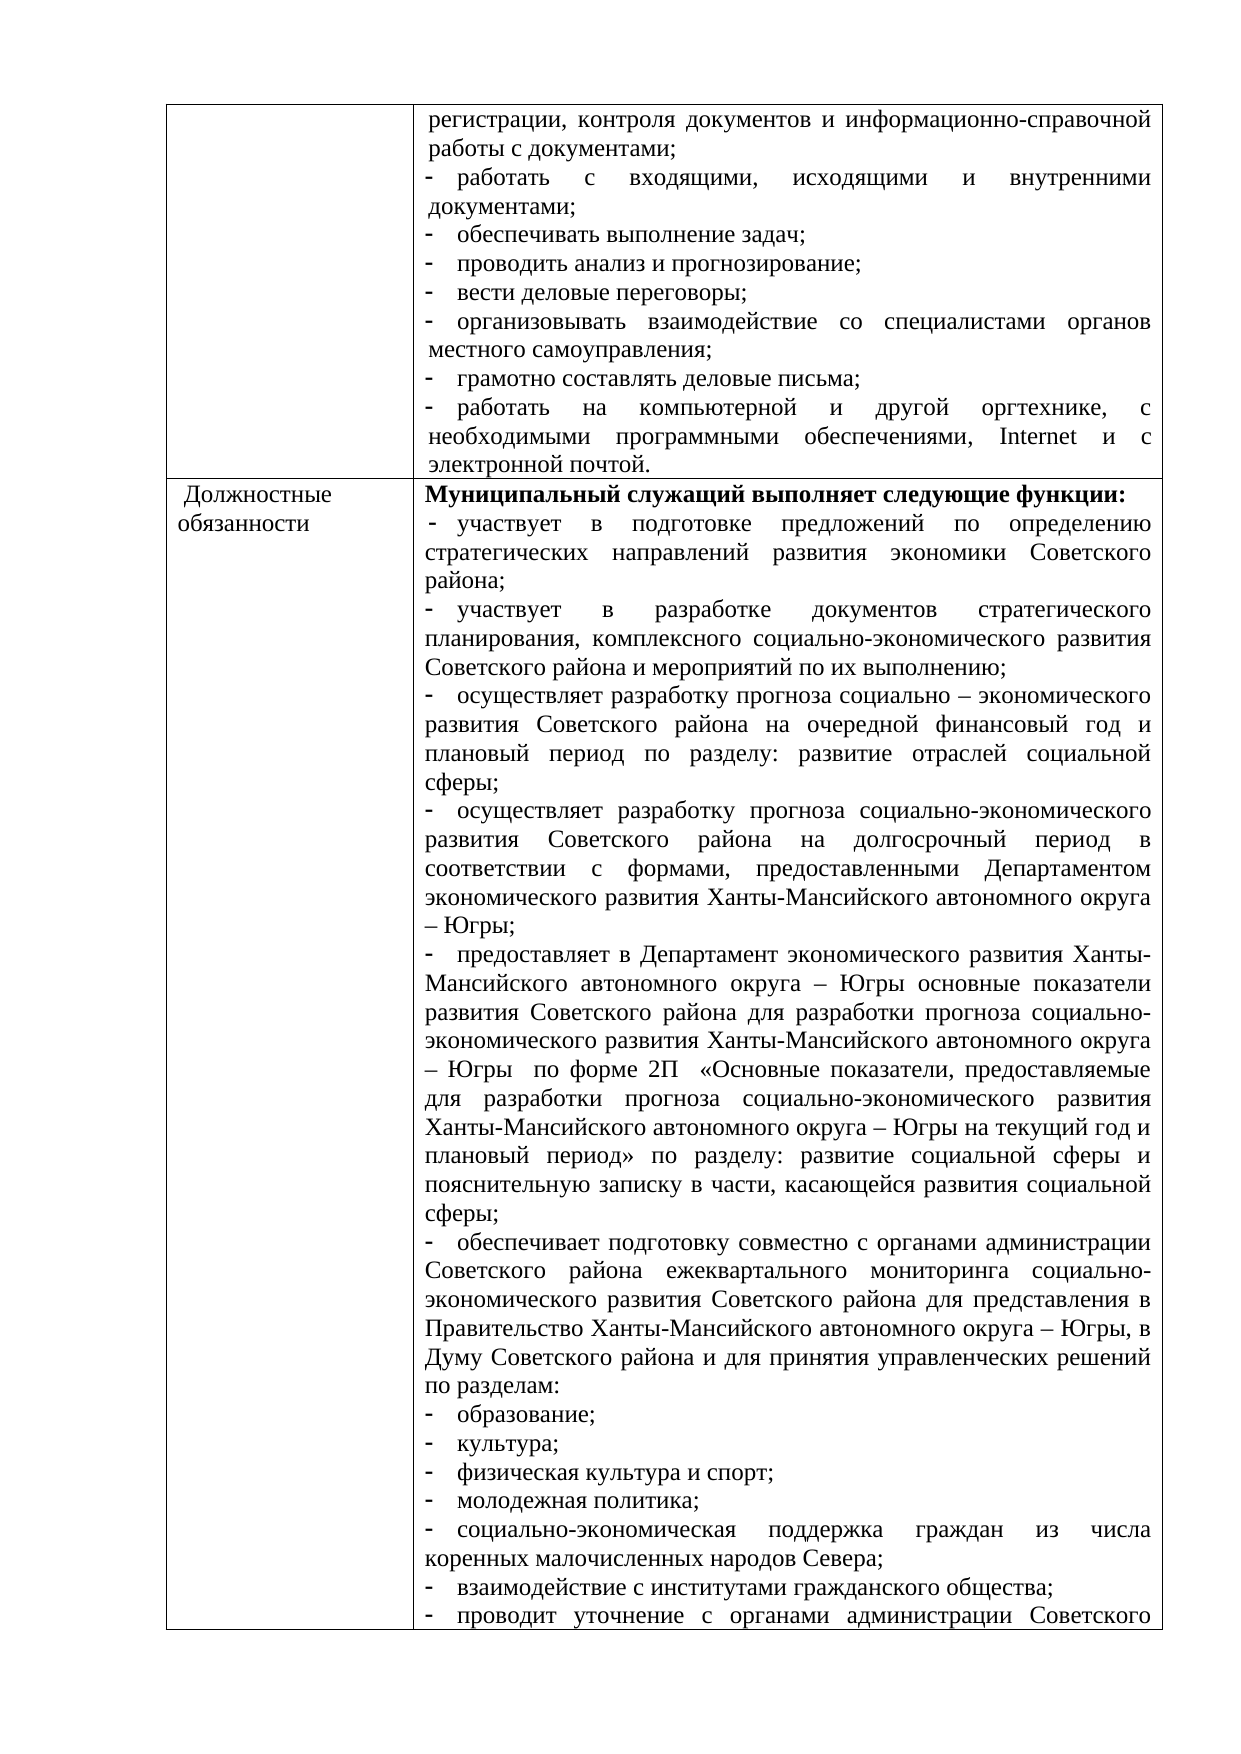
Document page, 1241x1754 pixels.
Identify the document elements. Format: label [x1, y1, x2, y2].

table_cell [414, 479, 1162, 1629]
table_cell [167, 105, 413, 478]
table_cell [414, 105, 1162, 478]
table_cell [167, 479, 413, 1629]
